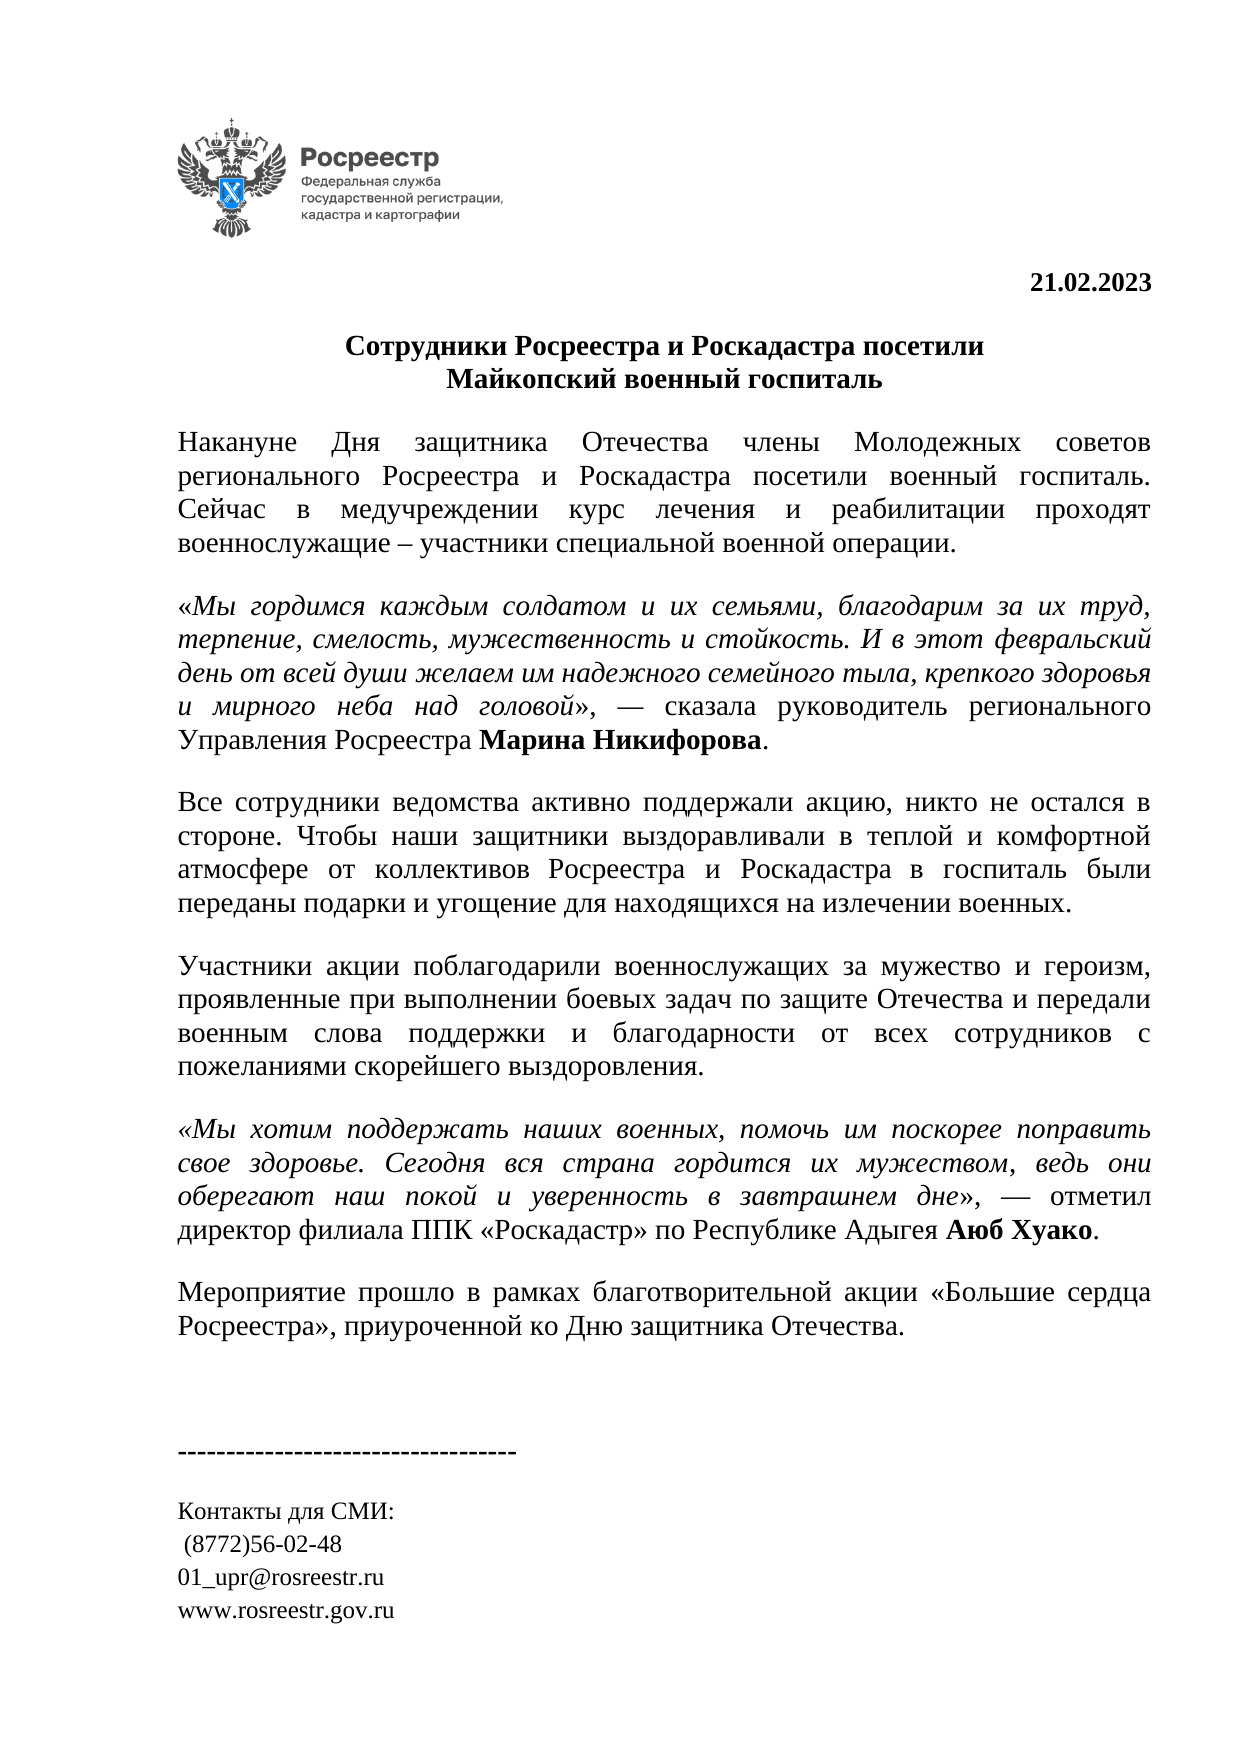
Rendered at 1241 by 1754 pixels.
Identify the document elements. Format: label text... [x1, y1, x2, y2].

text «Мы хотим поддержать наших военных, помочь им поскорее поправить свое здоровье. Сегодня вся страна гордится их мужеством, ведь они оберегают наш покой и уверенность в завтрашнем дне», — отметил директор филиала ППК «Роскадастр» по Республике Адыгея Аюб Хуако. [177, 1111, 1152, 1245]
text Участники акции поблагодарили военнослужащих за мужество и героизм, проявленные при выполнении боевых задач по защите Отечества и передали военным слова поддержки и благодарности от всех сотрудников с пожеланиями скорейшего выздоровления. [177, 948, 1152, 1082]
text Все сотрудники ведомства активно поддержали акцию, никто не остался в стороне. Чтобы наши защитники выздоравливали в теплой и комфортной атмосфере от коллективов Росреестра и Роскадастра в госпиталь были переданы подарки и угощение для находящихся на излечении военных. [177, 784, 1152, 919]
text Контакты для СМИ: [177, 1496, 1152, 1525]
text Майкопский военный госпиталь [177, 362, 1152, 395]
text Мероприятие прошло в рамках благотворительной акции «Большие сердца Росреестра», приуроченной ко Дню защитника Отечества. [177, 1274, 1152, 1342]
picture [177, 118, 503, 238]
text Накануне Дня защитника Отечества члены Молодежных советов регионального Росреестра и Роскадастра посетили военный госпиталь. Сейчас в медучреждении курс лечения и реабилитации проходят военнослужащие – участники специальной военной операции. [177, 424, 1152, 558]
text 01_upr@rosreestr.ru [177, 1562, 1152, 1591]
text (8772)56-02-48 [177, 1529, 1152, 1558]
text ----------------------------------- [177, 1433, 1152, 1467]
text Сотрудники Росреестра и Роскадастра посетили [177, 328, 1152, 362]
text www.rosreestr.gov.ru [177, 1595, 1152, 1624]
text «Мы гордимся каждым солдатом и их семьями, благодарим за их труд, терпение, смелость, мужественность и стойкость. И в этот февральский день от всей души желаем им надежного семейного тыла, крепкого здоровья и мирного неба над головой», — cказала руководитель регионального Управления Росреестра Марина Никифорова. [177, 588, 1152, 755]
text 21.02.2023 [177, 266, 1152, 297]
